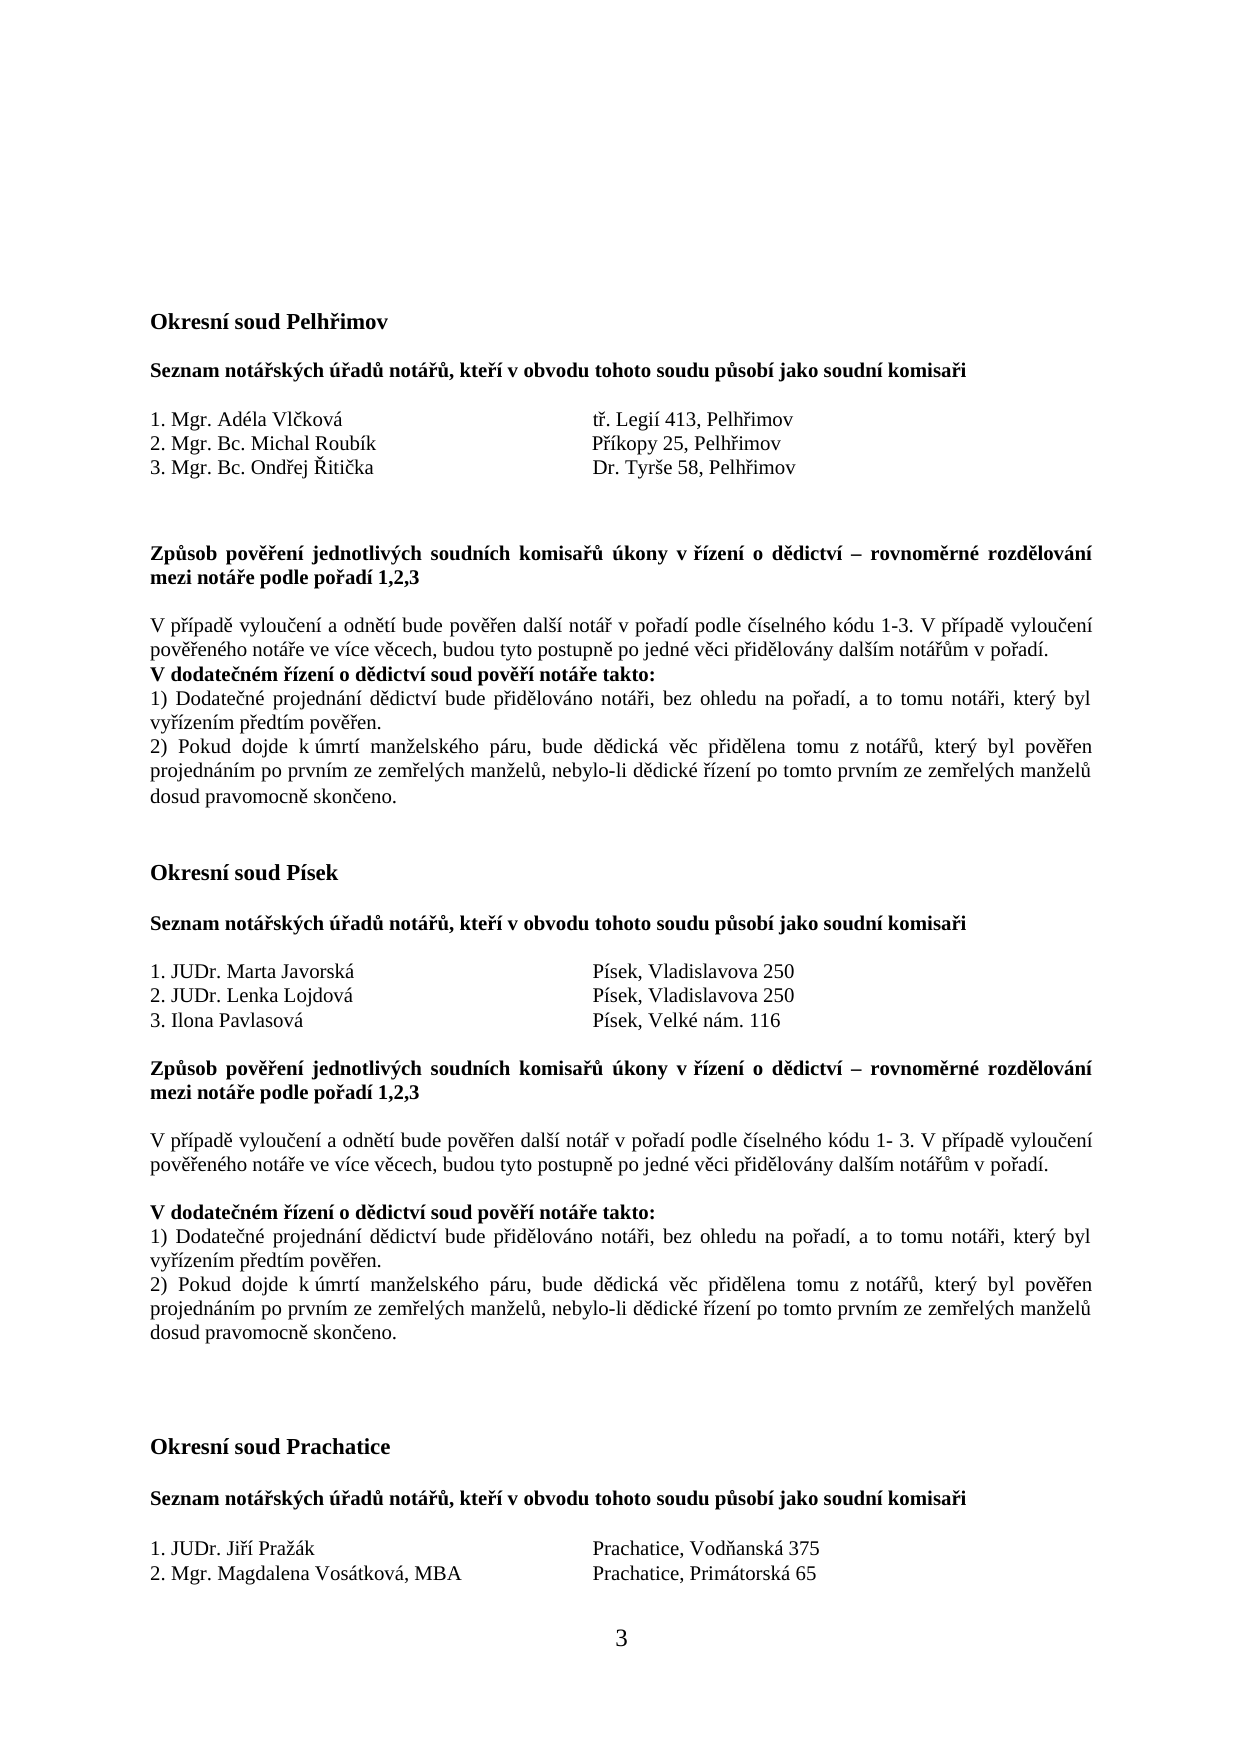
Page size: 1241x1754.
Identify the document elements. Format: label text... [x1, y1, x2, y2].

title 1. JUDr. Jiří Pražák Prachatice, Vodňanská 375 [150, 1536, 1093, 1560]
title 1. JUDr. Marta Javorská Písek, Vladislavova 250 [150, 959, 1093, 983]
title Seznam notářských úřadů notářů, kteří v obvodu tohoto soudu působí jako soudní komisaři [150, 358, 1093, 382]
title Seznam notářských úřadů notářů, kteří v obvodu tohoto soudu působí jako soudní komisaři [150, 1486, 1093, 1510]
title V dodatečném řízení o dědictví soud pověří notáře takto: [150, 1200, 1093, 1224]
title 1) Dodatečné projednání dědictví bude přidělováno notáři, bez ohledu na pořadí, a to tomu notáři, který byl vyřízením předtím pověřen. [150, 686, 1093, 734]
title 1) Dodatečné projednání dědictví bude přidělováno notáři, bez ohledu na pořadí, a to tomu notáři, který byl vyřízením předtím pověřen. [150, 1224, 1093, 1272]
title 2. JUDr. Lenka Lojdová Písek, Vladislavova 250 [150, 983, 1093, 1007]
title V případě vyloučení a odnětí bude pověřen další notář v pořadí podle číselného kódu 1-3. V případě vyloučení pověřeného notáře ve více věcech, budou tyto postupně po jedné věci přidělovány dalším notářům v pořadí. [150, 613, 1093, 661]
title V dodatečném řízení o dědictví soud pověří notáře takto: [150, 661, 1093, 686]
title 1. Mgr. Adéla Vlčková tř. Legií 413, Pelhřimov [150, 406, 1093, 431]
title Okresní soud Prachatice [150, 1433, 1093, 1459]
title Okresní soud Pelhřimov [150, 308, 1093, 334]
title 3. Mgr. Bc. Ondřej Řitička Dr. Tyrše 58, Pelhřimov [150, 454, 1093, 479]
title V případě vyloučení a odnětí bude pověřen další notář v pořadí podle číselného kódu 1- 3. V případě vyloučení pověřeného notáře ve více věcech, budou tyto postupně po jedné věci přidělovány dalším notářům v pořadí. [150, 1128, 1093, 1176]
title 2. Mgr. Magdalena Vosátková, MBA Prachatice, Primátorská 65 [150, 1560, 1093, 1584]
title Seznam notářských úřadů notářů, kteří v obvodu tohoto soudu působí jako soudní komisaři [150, 911, 1093, 935]
title 3. Ilona Pavlasová Písek, Velké nám. 116 [150, 1007, 1093, 1032]
title Okresní soud Písek [150, 858, 1093, 885]
title Způsob pověření jednotlivých soudních komisařů úkony v řízení o dědictví – rovnoměrné rozdělování mezi notáře podle pořadí 1,2,3 [150, 1056, 1093, 1104]
title 2. Mgr. Bc. Michal Roubík Příkopy 25, Pelhřimov [150, 431, 1093, 454]
title Způsob pověření jednotlivých soudních komisařů úkony v řízení o dědictví – rovnoměrné rozdělování mezi notáře podle pořadí 1,2,3 [150, 541, 1093, 589]
